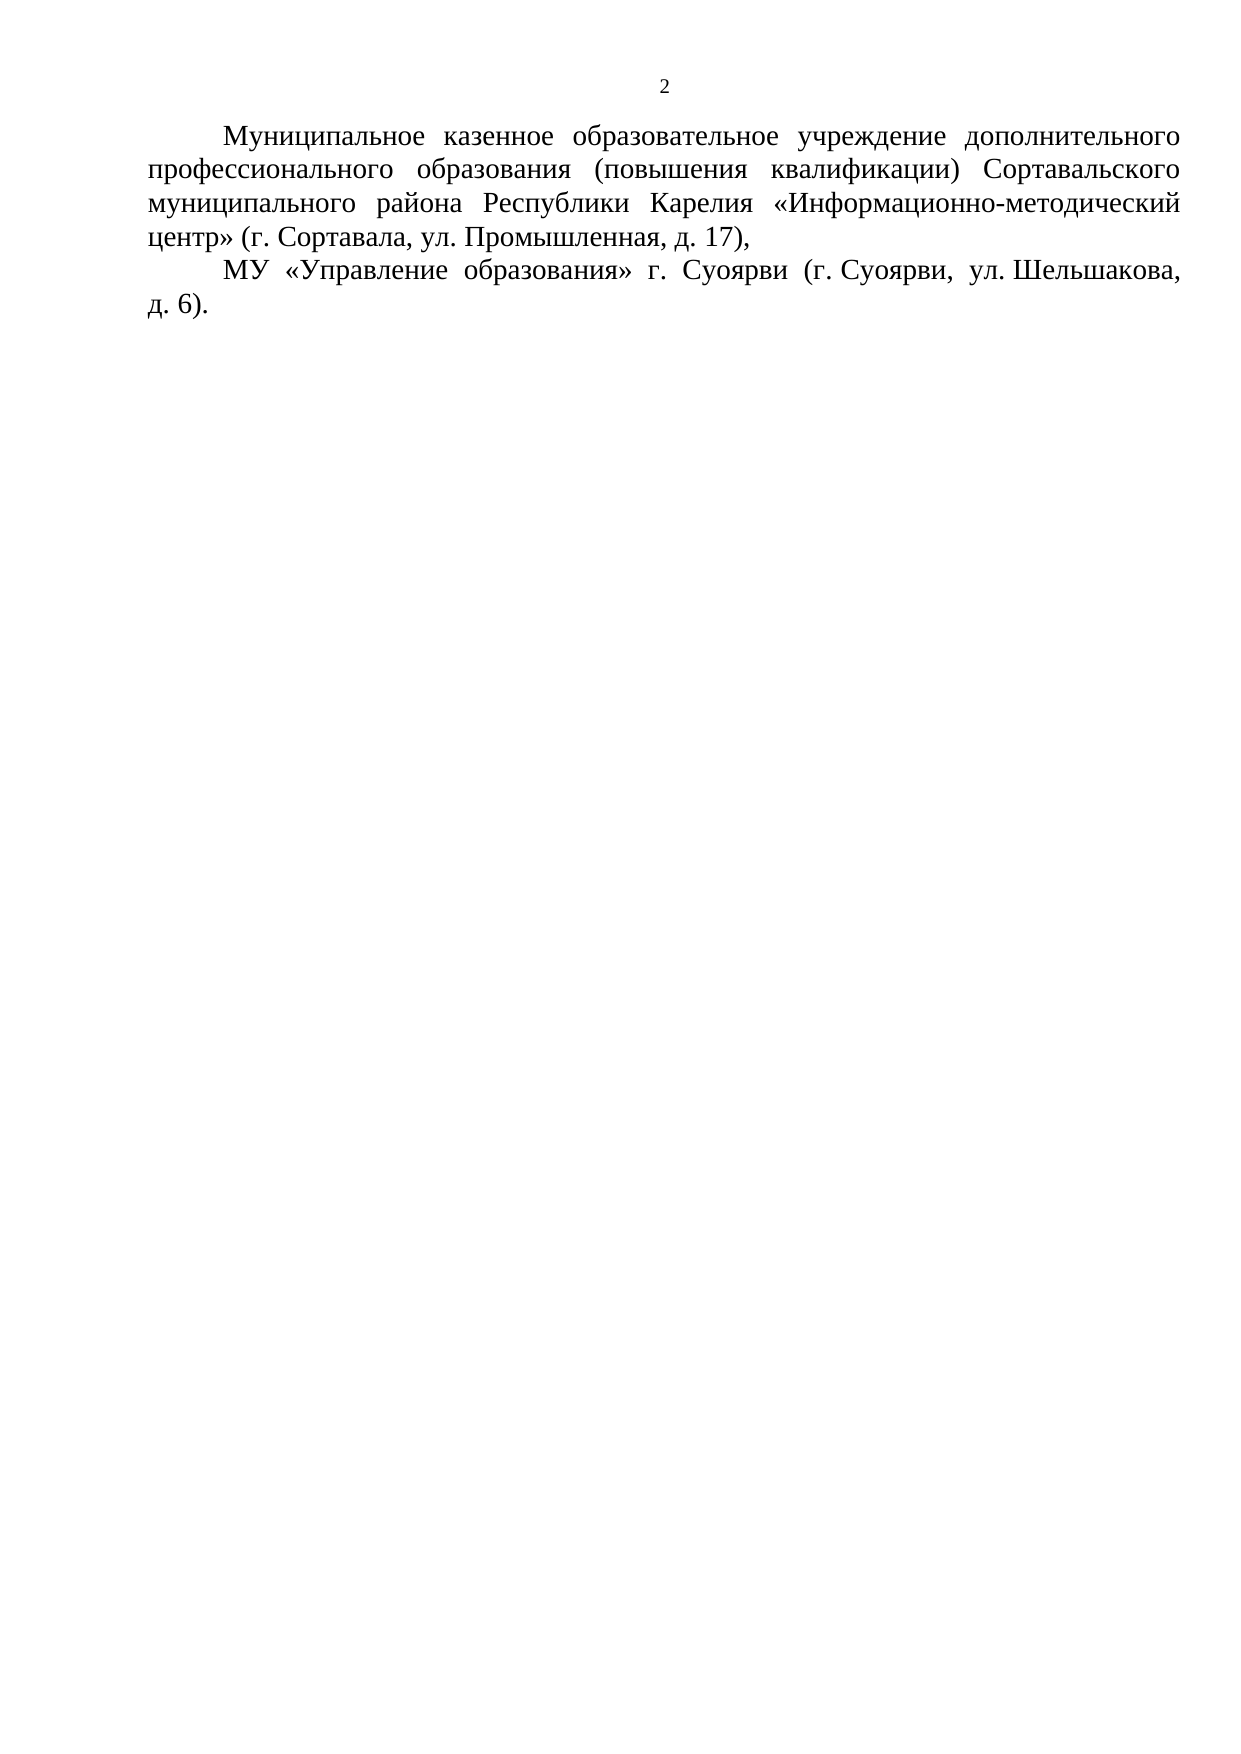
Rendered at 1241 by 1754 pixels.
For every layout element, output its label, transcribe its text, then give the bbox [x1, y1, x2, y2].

text Муниципальное казенное образовательное учреждение дополнительного профессионального образования (повышения квалификации) Сортавальского муниципального района Республики Карелия «Информационно-методический центр» (г. Сортавала, ул. Промышленная, д. 17), [148, 118, 1181, 252]
text МУ «Управление образования» г. Суоярви (г. Суоярви, ул. Шельшакова, д. 6). [148, 252, 1181, 319]
